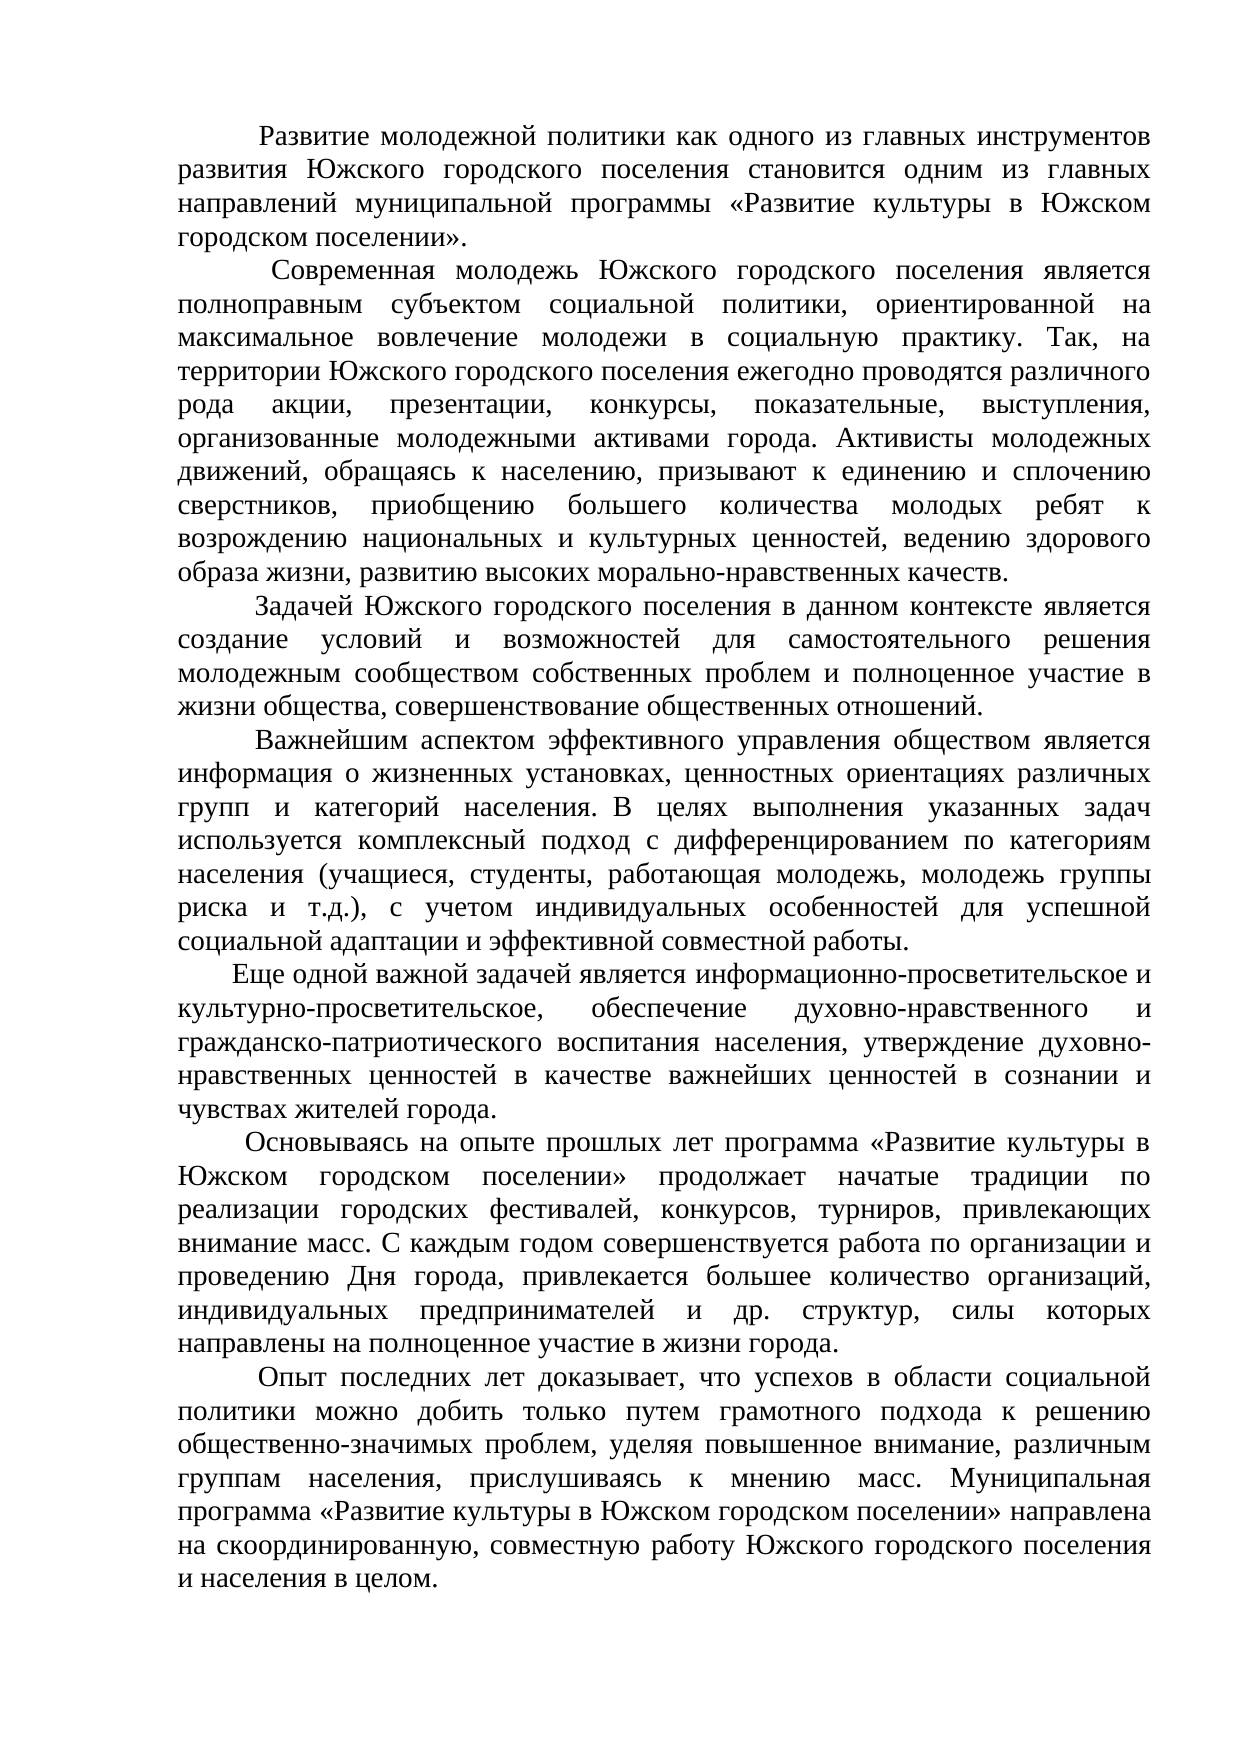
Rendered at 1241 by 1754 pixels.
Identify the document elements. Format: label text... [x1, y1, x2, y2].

text Важнейшим аспектом эффективного управления обществом является информация о жизненных установках, ценностных ориентациях различных групп и категорий населения. В целях выполнения указанных задач используется комплексный подход с дифференцированием по категориям населения (учащиеся, студенты, работающая молодежь, молодежь группы риска и т.д.), с учетом индивидуальных особенностей для успешной социальной адаптации и эффективной совместной работы. [177, 722, 1152, 957]
text Основываясь на опыте прошлых лет программа «Развитие культуры в Южском городском поселении» продолжает начатые традиции по реализации городских фестивалей, конкурсов, турниров, привлекающих внимание масс. С каждым годом совершенствуется работа по организации и проведению Дня города, привлекается большее количество организаций, индивидуальных предпринимателей и др. структур, силы которых направлены на полноценное участие в жизни города. [177, 1124, 1152, 1359]
text Развитие молодежной политики как одного из главных инструментов развития Южского городского поселения становится одним из главных направлений муниципальной программы «Развитие культуры в Южском городском поселении». [177, 118, 1152, 252]
text Современная молодежь Южского городского поселения является полноправным субъектом социальной политики, ориентированной на максимальное вовлечение молодежи в социальную практику. Так, на территории Южского городского поселения ежегодно проводятся различного рода акции, презентации, конкурсы, показательные, выступления, организованные молодежными активами города. Активисты молодежных движений, обращаясь к населению, призывают к единению и сплочению сверстников, приобщению большего количества молодых ребят к возрождению национальных и культурных ценностей, ведению здорового образа жизни, развитию высоких морально-нравственных качеств. [177, 252, 1152, 588]
text Задачей Южского городского поселения в данном контексте является создание условий и возможностей для самостоятельного решения молодежным сообществом собственных проблем и полноценное участие в жизни общества, совершенствование общественных отношений. [177, 588, 1152, 722]
text Опыт последних лет доказывает, что успехов в области социальной политики можно добить только путем грамотного подхода к решению общественно-значимых проблем, уделяя повышенное внимание, различным группам населения, прислушиваясь к мнению масс. Муниципальная программа «Развитие культуры в Южском городском поселении» направлена на скоординированную, совместную работу Южского городского поселения и населения в целом. [177, 1359, 1152, 1594]
text Еще одной важной задачей является информационно-просветительское и культурно-просветительское, обеспечение духовно-нравственного и гражданско-патриотического воспитания населения, утверждение духовно-нравственных ценностей в качестве важнейших ценностей в сознании и чувствах жителей города. [177, 957, 1152, 1124]
